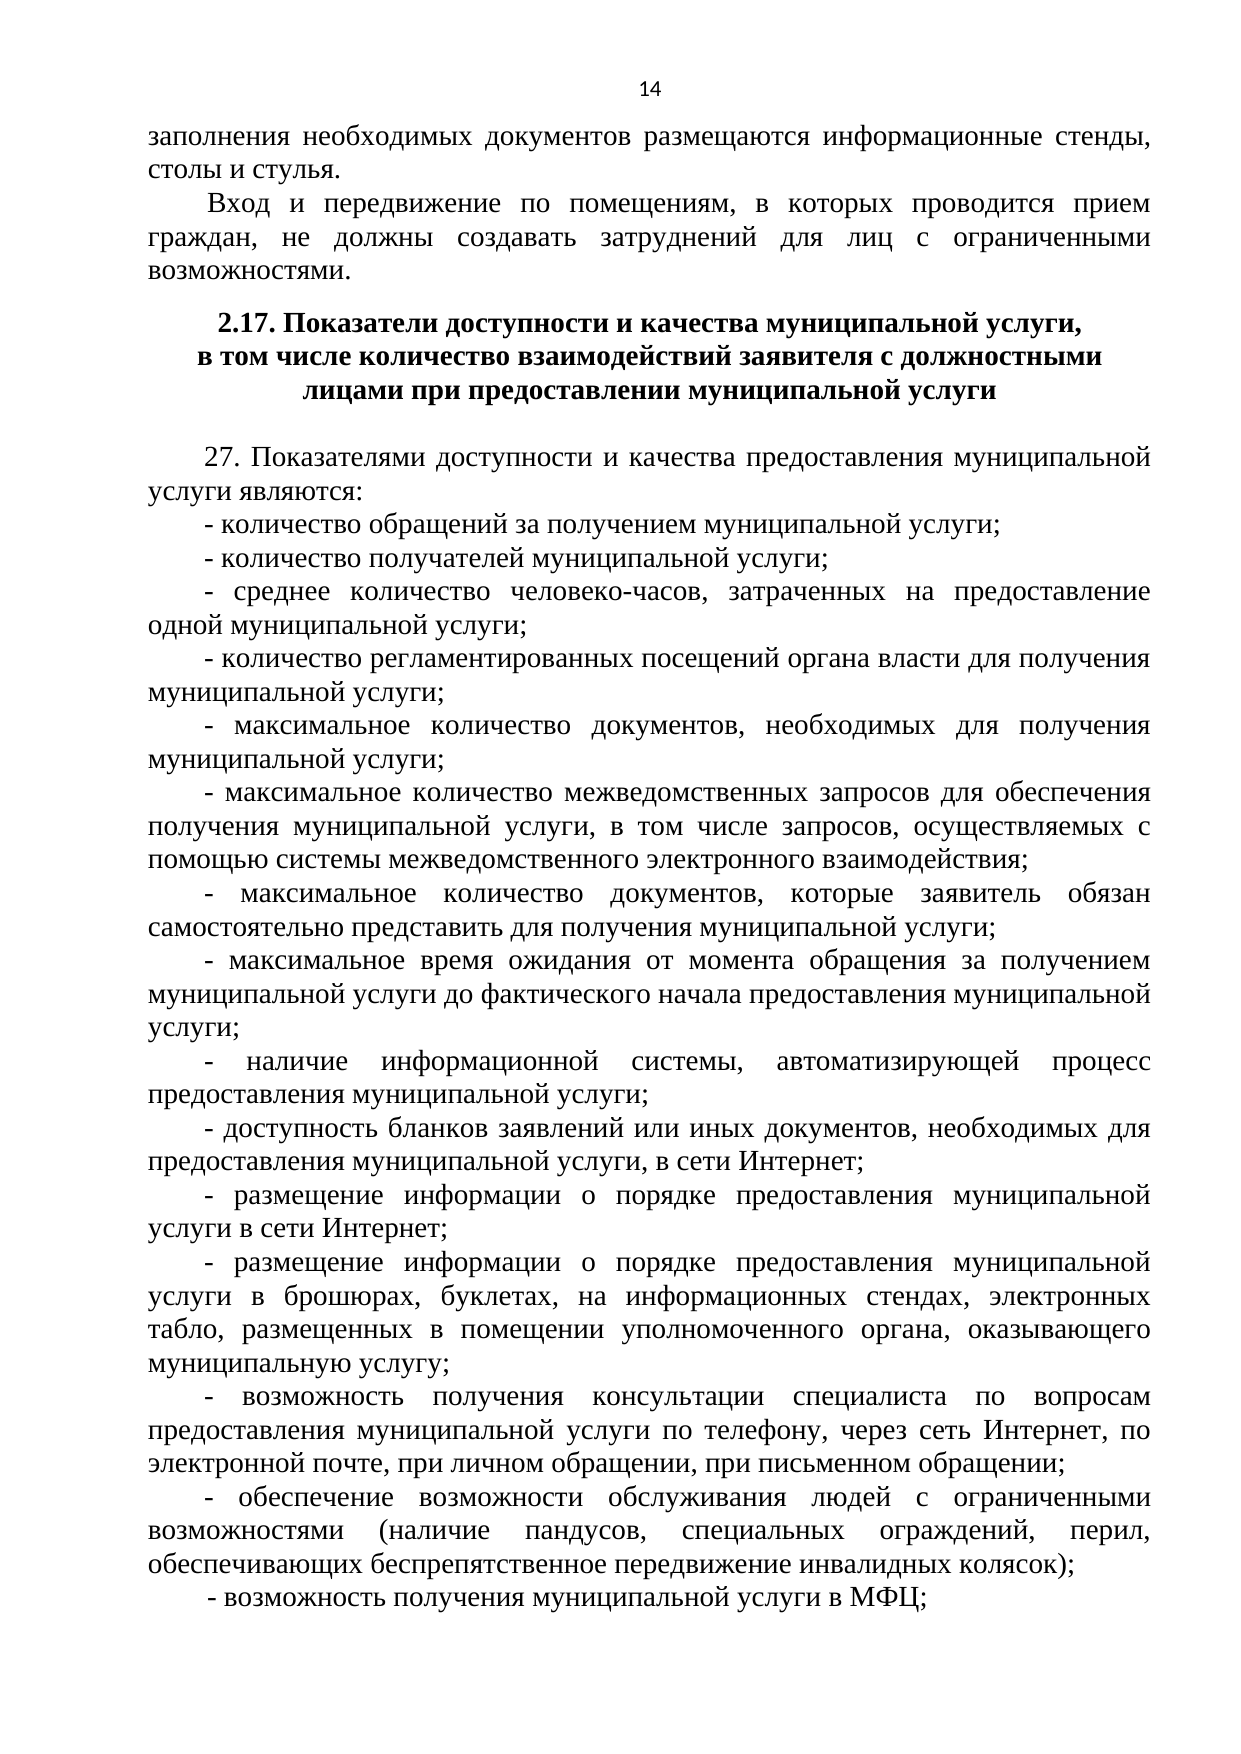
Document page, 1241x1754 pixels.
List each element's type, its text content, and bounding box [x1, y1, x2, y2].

text - максимальное время ожидания от момента обращения за получением муниципальной услуги до фактического начала предоставления муниципальной услуги; [148, 942, 1152, 1043]
text - максимальное количество межведомственных запросов для обеспечения получения муниципальной услуги, в том числе запросов, осуществляемых с помощью системы межведомственного электронного взаимодействия; [148, 774, 1152, 875]
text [148, 118, 1152, 185]
text - доступность бланков заявлений или иных документов, необходимых для предоставления муниципальной услуги, в сети Интернет; [148, 1110, 1152, 1177]
text - возможность получения консультации специалиста по вопросам предоставления муниципальной услуги по телефону, через сеть Интернет, по электронной почте, при личном обращении, при письменном обращении; [148, 1378, 1152, 1479]
text - среднее количество человеко-часов, затраченных на предоставление одной муниципальной услуги; [148, 573, 1152, 640]
text Вход и передвижение по помещениям, в которых проводится прием граждан, не должны создавать затруднений для лиц с ограниченными возможностями. [148, 185, 1152, 286]
text - количество получателей муниципальной услуги; [148, 540, 1152, 573]
text - размещение информации о порядке предоставления муниципальной услуги в брошюрах, буклетах, на информационных стендах, электронных табло, размещенных в помещении уполномоченного органа, оказывающего муниципальную услугу; [148, 1244, 1152, 1378]
text - обеспечение возможности обслуживания людей с ограниченными возможностями (наличие пандусов, специальных ограждений, перил, обеспечивающих беспрепятственное передвижение инвалидных колясок); [148, 1479, 1152, 1579]
text - возможность получения муниципальной услуги в МФЦ; [148, 1579, 1152, 1613]
text - максимальное количество документов, которые заявитель обязан самостоятельно представить для получения муниципальной услуги; [148, 875, 1152, 942]
text 27. Показателями доступности и качества предоставления муниципальной услуги являются: [148, 439, 1152, 506]
text лицами при предоставлении муниципальной услуги [148, 372, 1152, 406]
text в том числе количество взаимодействий заявителя с должностными [148, 338, 1152, 372]
text - наличие информационной системы, автоматизирующей процесс предоставления муниципальной услуги; [148, 1043, 1152, 1110]
text 2.17. Показатели доступности и качества муниципальной услуги, [148, 305, 1152, 338]
text - количество обращений за получением муниципальной услуги; [148, 506, 1152, 540]
text - максимальное количество документов, необходимых для получения муниципальной услуги; [148, 707, 1152, 774]
text - размещение информации о порядке предоставления муниципальной услуги в сети Интернет; [148, 1177, 1152, 1244]
text - количество регламентированных посещений органа власти для получения муниципальной услуги; [148, 640, 1152, 707]
